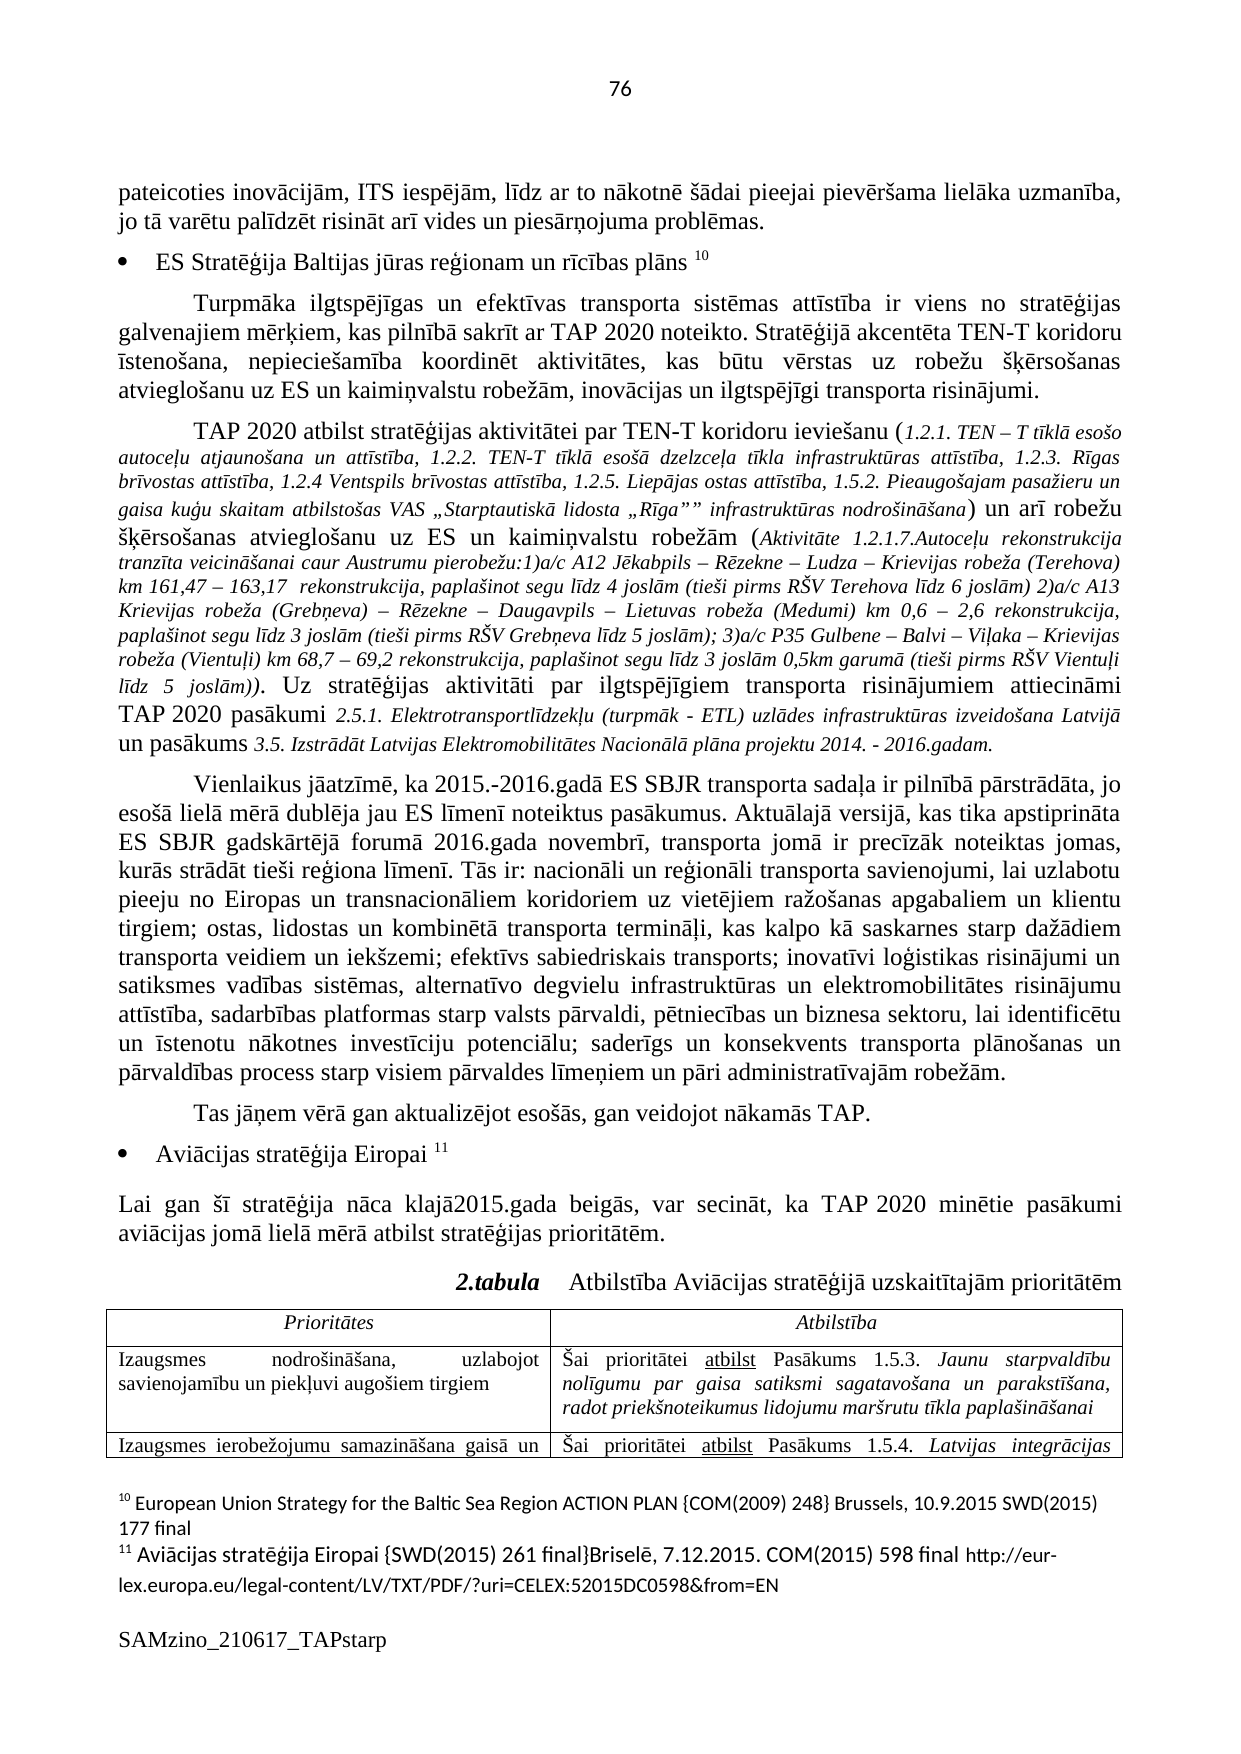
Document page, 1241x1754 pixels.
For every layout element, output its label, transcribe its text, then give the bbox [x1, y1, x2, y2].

list Aviācijas stratēģija Eiropai [118, 1139, 1122, 1168]
table_cell Šai prioritātei atbilst Pasākums 1.5.3. Jaunu starpvaldību nolīgumu par gaisa satiksmi sagatavošana un parakstīšana, radot priekšnoteikumus lidojumu maršrutu tīkla paplašināšanai [551, 1347, 1122, 1432]
text TAP 2020 atbilst stratēģijas aktivitātei par TEN-T koridoru ieviešanu (1.2.1. TEN – T tīklā esošo autoceļu atjaunošana un attīstība, 1.2.2. TEN-T tīklā esošā dzelzceļa tīkla infrastruktūras attīstība, 1.2.3. Rīgas brīvostas attīstība, 1.2.4 Ventspils brīvostas attīstība, 1.2.5. Liepājas ostas attīstība, 1.5.2. Pieaugošajam pasažieru un gaisa kuģu skaitam atbilstošas VAS „Starptautiskā lidosta „Rīga”” infrastruktūras nodrošināšana) un arī robežu šķērsošanas atvieglošanu uz ES un kaimiņvalstu robežām (Aktivitāte 1.2.1.7.Autoceļu rekonstrukcija tranzīta veicināšanai caur Austrumu pierobežu:1)a/c A12 Jēkabpils – Rēzekne – Ludza – Krievijas robeža (Terehova) km 161,47 – 163,17 rekonstrukcija, paplašinot segu līdz 4 joslām (tieši pirms RŠV Terehova līdz 6 joslām) 2)a/c A13 Krievijas robeža (Grebņeva) – Rēzekne – Daugavpils – Lietuvas robeža (Medumi) km 0,6 – 2,6 rekonstrukcija, paplašinot segu līdz 3 joslām (tieši pirms RŠV Grebņeva līdz 5 joslām); 3)a/c P35 Gulbene – Balvi – Viļaka – Krievijas robeža (Vientuļi) km 68,7 – 69,2 rekonstrukcija, paplašinot segu līdz 3 joslām 0,5km garumā (tieši pirms RŠV Vientuļi līdz 5 joslām)). Uz stratēģijas aktivitāti par ilgtspējīgiem transporta risinājumiem attiecināmi TAP 2020 pasākumi 2.5.1. Elektrotransportlīdzekļu (turpmāk - ETL) uzlādes infrastruktūras izveidošana Latvijā un pasākums 3.5. Izstrādāt Latvijas Elektromobilitātes Nacionālā plāna projektu 2014. - 2016.gadam. [118, 416, 1122, 757]
table_header Prioritātes [107, 1310, 550, 1346]
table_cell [551, 1433, 1122, 1457]
text Tas jāņem vērā gan aktualizējot esošās, gan veidojot nākamās TAP. [118, 1098, 1122, 1127]
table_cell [107, 1433, 550, 1457]
text Vienlaikus jāatzīmē, ka 2015.-2016.gadā ES SBJR transporta sadaļa ir pilnībā pārstrādāta, jo esošā lielā mērā dublēja jau ES līmenī noteiktus pasākumus. Aktuālajā versijā, kas tika apstiprināta ES SBJR gadskārtējā forumā 2016.gada novembrī, transporta jomā ir precīzāk noteiktas jomas, kurās strādāt tieši reģiona līmenī. Tās ir: nacionāli un reģionāli transporta savienojumi, lai uzlabotu pieeju no Eiropas un transnacionāliem koridoriem uz vietējiem ražošanas apgabaliem un klientu tirgiem; ostas, lidostas un kombinētā transporta termināļi, kas kalpo kā saskarnes starp dažādiem transporta veidiem un iekšzemi; efektīvs sabiedriskais transports; inovatīvi loģistikas risinājumi un satiksmes vadības sistēmas, alternatīvo degvielu infrastruktūras un elektromobilitātes risinājumu attīstība, sadarbības platformas starp valsts pārvaldi, pētniecības un biznesa sektoru, lai identificētu un īstenotu nākotnes investīciju potenciālu; saderīgs un konsekvents transporta plānošanas un pārvaldības process starp visiem pārvaldes līmeņiem un pāri administratīvajām robežām. [118, 769, 1122, 1086]
table_header Atbilstība [551, 1310, 1122, 1346]
text Lai gan šī stratēģija nāca klajā2015.gada beigās, var secināt, ka TAP 2020 minētie pasākumi aviācijas jomā lielā mērā atbilst stratēģijas prioritātēm. [118, 1189, 1122, 1246]
table_cell Izaugsmes nodrošināšana, uzlabojot savienojamību un piekļuvi augošiem tirgiem [107, 1347, 550, 1432]
text Turpmāka ilgtspējīgas un efektīvas transporta sistēmas attīstība ir viens no stratēģijas galvenajiem mērķiem, kas pilnībā sakrīt ar TAP 2020 noteikto. Stratēģijā akcentēta TEN-T koridoru īstenošana, nepieciešamība koordinēt aktivitātes, kas būtu vērstas uz robežu šķērsošanas atvieglošanu uz ES un kaimiņvalstu robežām, inovācijas un ilgtspējīgi transporta risinājumi. [118, 288, 1122, 403]
text 2.tabula Atbilstība Aviācijas stratēģijā uzskaitītajām prioritātēm [156, 1267, 1122, 1296]
list ES Stratēģija Baltijas jūras reģionam un rīcības plāns [118, 247, 1122, 276]
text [118, 177, 1122, 235]
